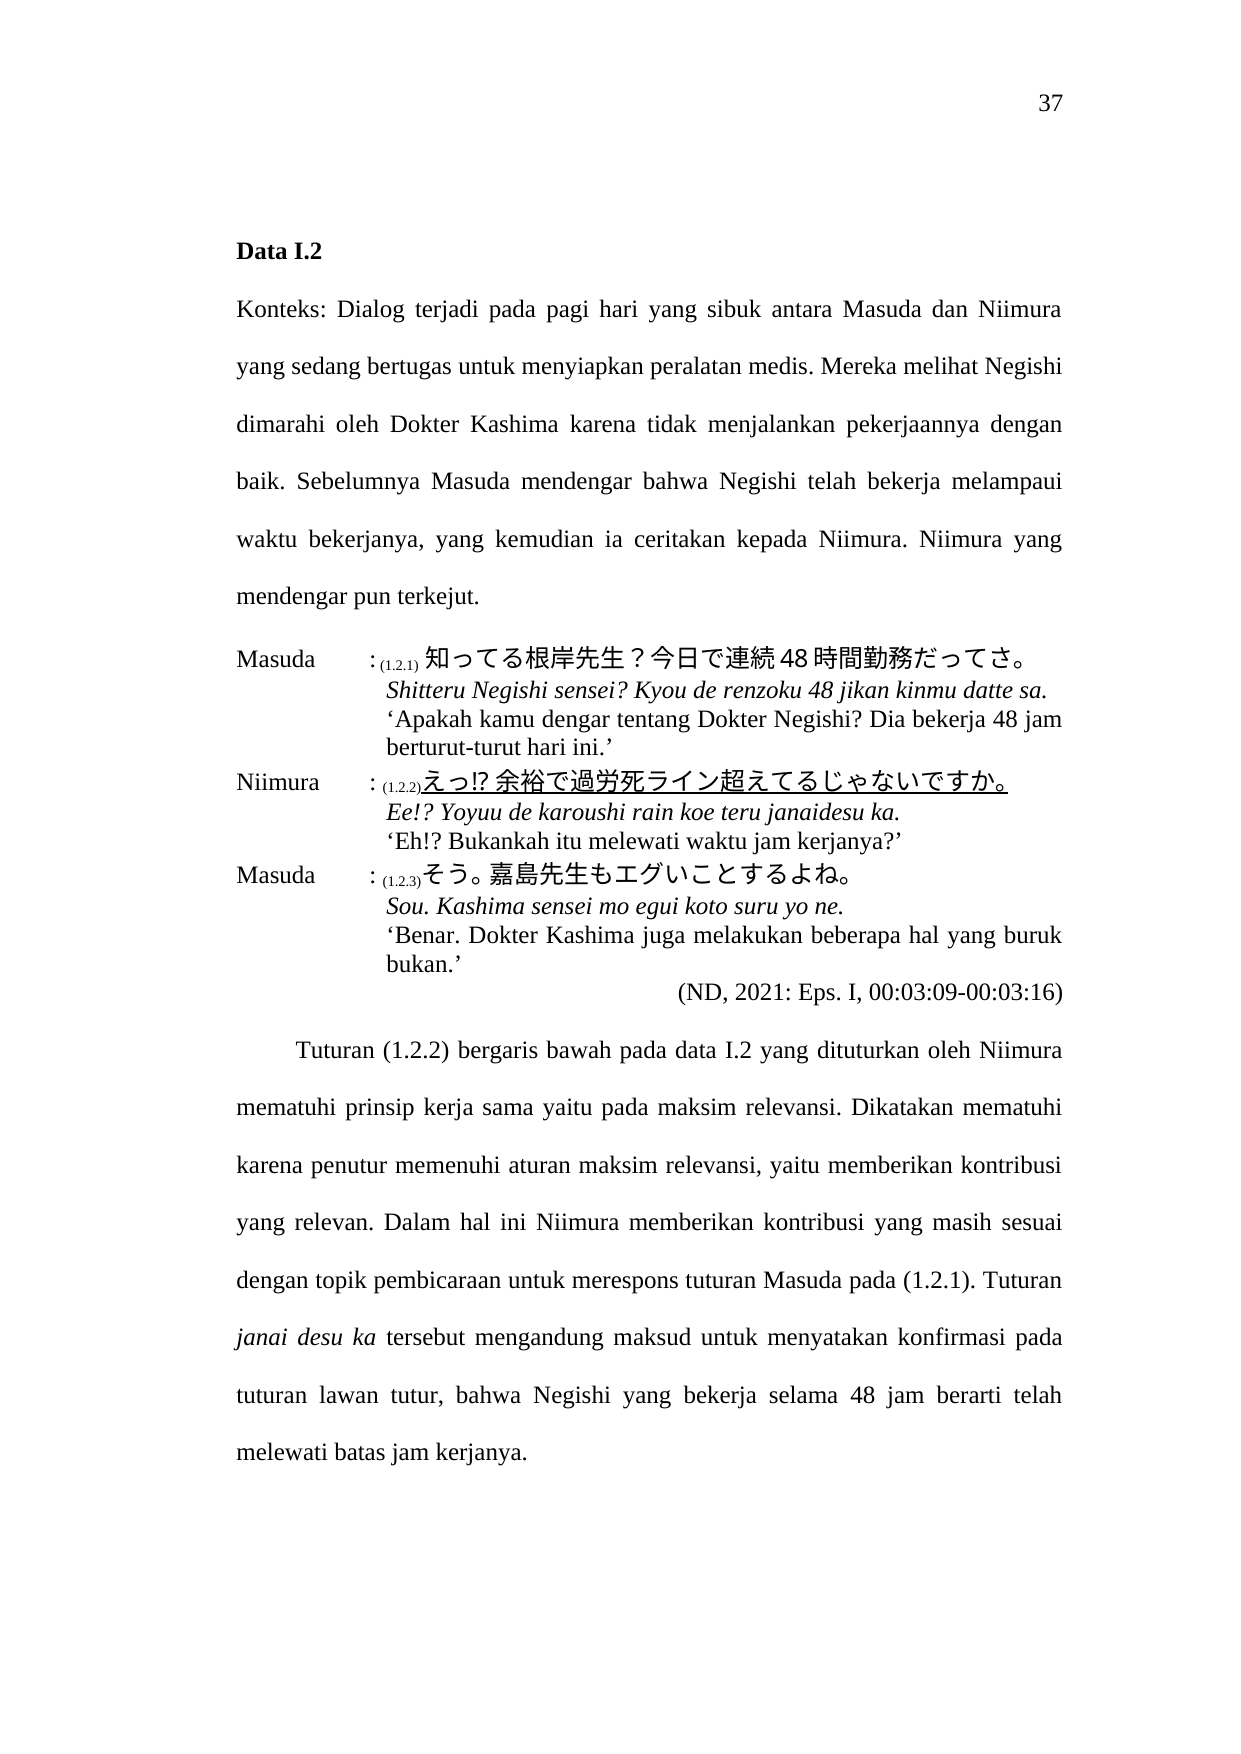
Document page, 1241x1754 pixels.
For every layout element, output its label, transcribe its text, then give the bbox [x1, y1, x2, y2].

text Masuda : (1.2.1) 知ってる根岸先生？今日で連続48時間勤務だってさ｡ [236, 639, 1063, 675]
text Sou. Kashima sensei mo egui koto suru yo ne. [311, 891, 1063, 920]
text ‘Benar. Dokter Kashima juga melakukan beberapa hal yang buruk bukan.’ [386, 920, 1063, 977]
text (ND, 2021: Eps. I, 00:03:09-00:03:16) [236, 977, 1063, 1006]
text Niimura : (1.2.2)えっ!? 余裕で過労死ライン超えてるじゃないですか｡ [236, 761, 1063, 797]
text ‘Eh!? Bukankah itu melewati waktu jam kerjanya?’ [311, 826, 1063, 855]
text ‘Apakah kamu dengar tentang Dokter Negishi? Dia bekerja 48 jam berturut-turut hari ini.’ [386, 704, 1063, 761]
text Ee!? Yoyuu de karoushi rain koe teru janaidesu ka. [311, 797, 1063, 826]
text Masuda : (1.2.3)そう｡ 嘉島先生もエグいことするよね｡ [236, 855, 1063, 891]
text Shitteru Negishi sensei? Kyou de renzoku 48 jikan kinmu datte sa. [369, 675, 1063, 704]
text Tuturan (1.2.2) bergaris bawah pada data I.2 yang dituturkan oleh Niimura mematuhi prinsip kerja sama yaitu pada maksim relevansi. Dikatakan mematuhi karena penutur memenuhi aturan maksim relevansi, yaitu memberikan kontribusi yang relevan. Dalam hal ini Niimura memberikan kontribusi yang masih sesuai dengan topik pembicaraan untuk merespons tuturan Masuda pada (1.2.1). Tuturan janai desu ka tersebut mengandung maksud untuk menyatakan konfirmasi pada tuturan lawan tutur, bahwa Negishi yang bekerja selama 48 jam berarti telah melewati batas jam kerjanya. [236, 1035, 1063, 1466]
text Konteks: Dialog terjadi pada pagi hari yang sibuk antara Masuda dan Niimura yang sedang bertugas untuk menyiapkan peralatan medis. Mereka melihat Negishi dimarahi oleh Dokter Kashima karena tidak menjalankan pekerjaannya dengan baik. Sebelumnya Masuda mendengar bahwa Negishi telah bekerja melampaui waktu bekerjanya, yang kemudian ia ceritakan kepada Niimura. Niimura yang mendengar pun terkejut. [236, 294, 1063, 610]
text Data I.2 [236, 236, 1063, 265]
